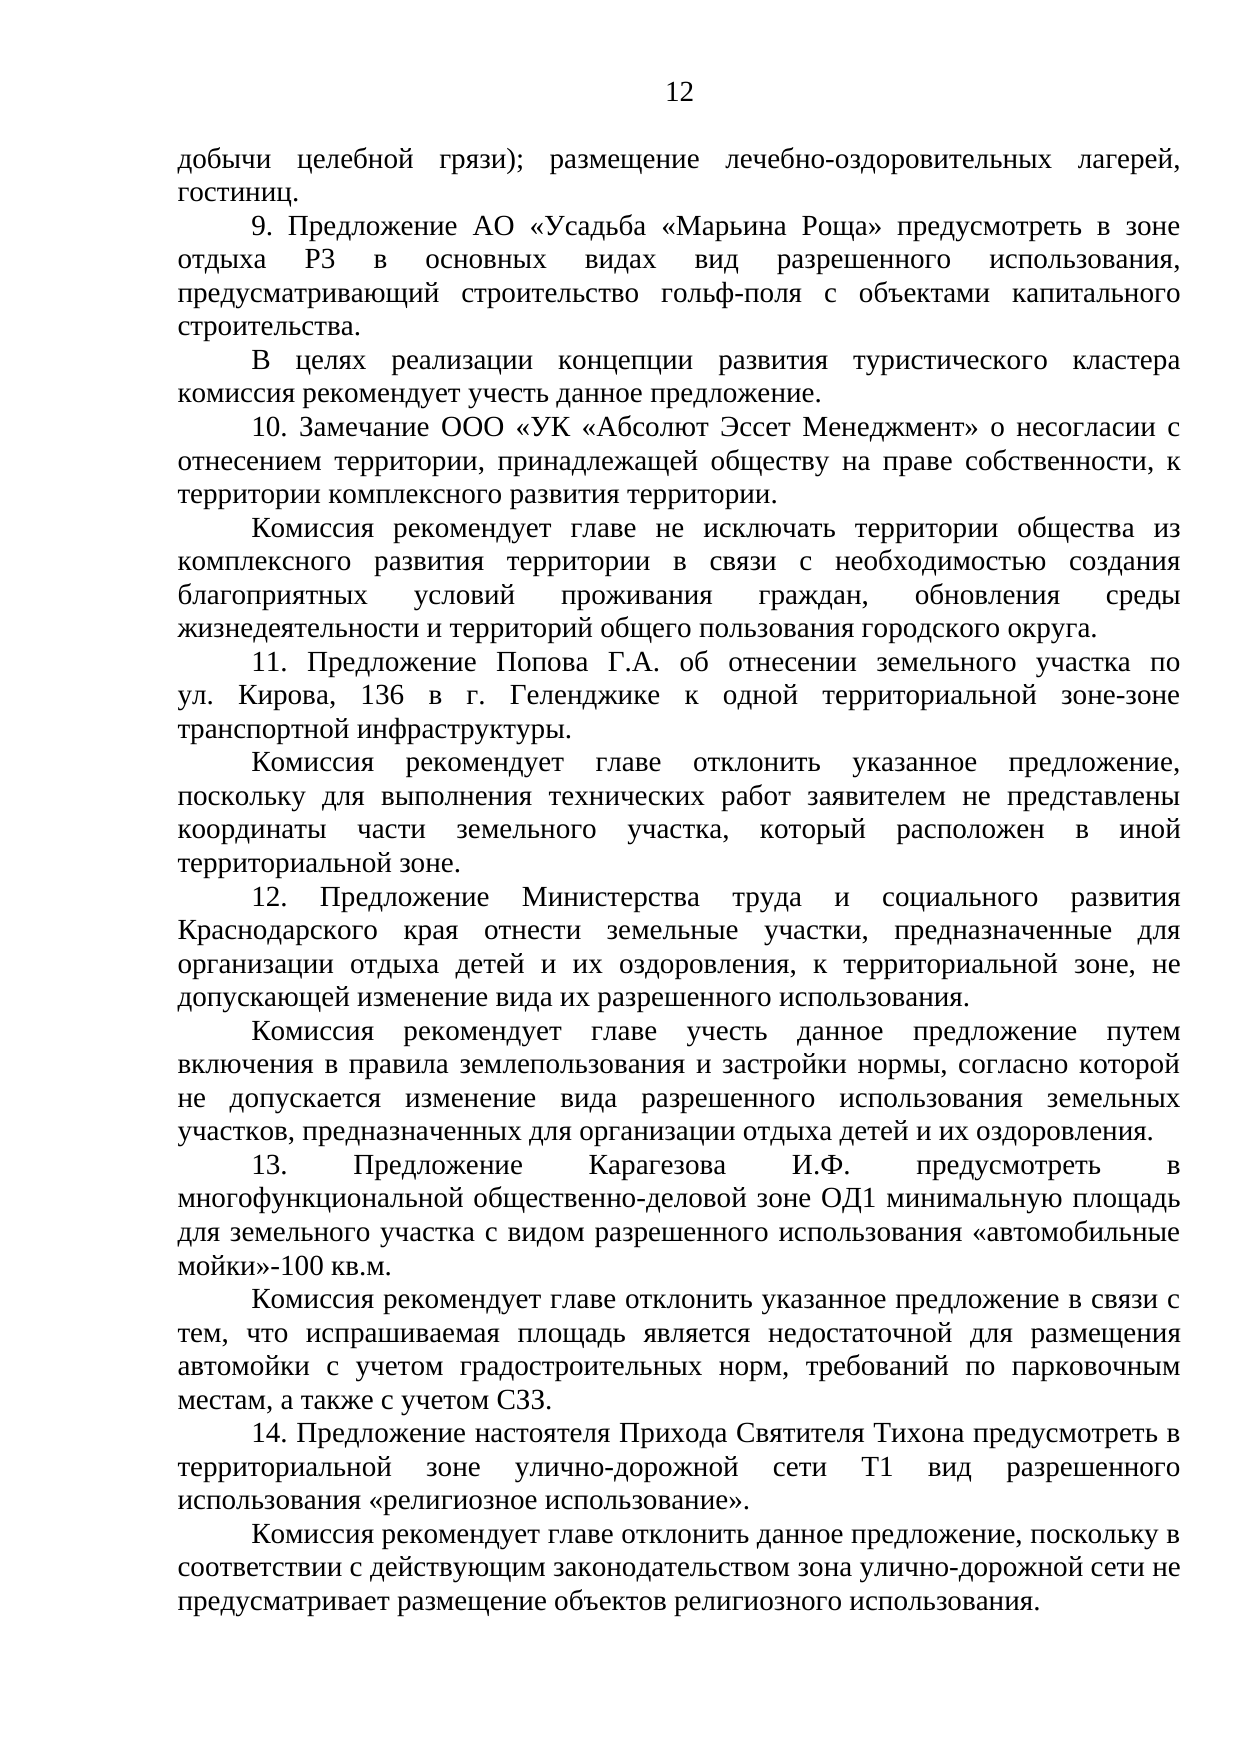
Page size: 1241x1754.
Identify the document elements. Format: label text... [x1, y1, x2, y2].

text 12. Предложение Министерства труда и социального развития Краснодарского края отнести земельные участки, предназначенные для организации отдыха детей и их оздоровления, к территориальной зоне, не допускающей изменение вида их разрешенного использования. [177, 879, 1181, 1013]
text Комиссия рекомендует главе отклонить указанное предложение в связи с тем, что испрашиваемая площадь является недостаточной для размещения автомойки с учетом градостроительных норм, требований по парковочным местам, а также с учетом СЗЗ. [177, 1281, 1181, 1415]
text 9. Предложение АО «Усадьба «Марьина Роща» предусмотреть в зоне отдыха Р3 в основных видах вид разрешенного использования, предусматривающий строительство гольф-поля с объектами капитального строительства. [177, 208, 1181, 342]
text 10. Замечание ООО «УК «Абсолют Эссет Менеджмент» о несогласии с отнесением территории, принадлежащей обществу на праве собственности, к территории комплексного развития территории. [177, 409, 1181, 510]
text Комиссия рекомендует главе отклонить указанное предложение, поскольку для выполнения технических работ заявителем не представлены координаты части земельного участка, который расположен в иной территориальной зоне. [177, 744, 1181, 879]
text В целях реализации концепции развития туристического кластера комиссия рекомендует учесть данное предложение. [177, 342, 1181, 409]
text Комиссия рекомендует главе не исключать территории общества из комплексного развития территории в связи с необходимостью создания благоприятных условий проживания граждан, обновления среды жизнедеятельности и территорий общего пользования городского округа. [177, 510, 1181, 644]
text Комиссия рекомендует главе учесть данное предложение путем включения в правила землепользования и застройки нормы, согласно которой не допускается изменение вида разрешенного использования земельных участков, предназначенных для организации отдыха детей и их оздоровления. [177, 1013, 1181, 1147]
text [177, 141, 1181, 208]
text 11. Предложение Попова Г.А. об отнесении земельного участка по ул. Кирова, 136 в г. Геленджике к одной территориальной зоне-зоне транспортной инфраструктуры. [177, 644, 1181, 744]
text 14. Предложение настоятеля Прихода Святителя Тихона предусмотреть в территориальной зоне улично-дорожной сети Т1 вид разрешенного использования «религиозное использование». [177, 1415, 1181, 1516]
text 13. Предложение Карагезова И.Ф. предусмотреть в многофункциональной общественно-деловой зоне ОД1 минимальную площадь для земельного участка с видом разрешенного использования «автомобильные мойки»-100 кв.м. [177, 1147, 1181, 1281]
text Комиссия рекомендует главе отклонить данное предложение, поскольку в соответствии с действующим законодательством зона улично-дорожной сети не предусматривает размещение объектов религиозного использования. [177, 1516, 1181, 1617]
